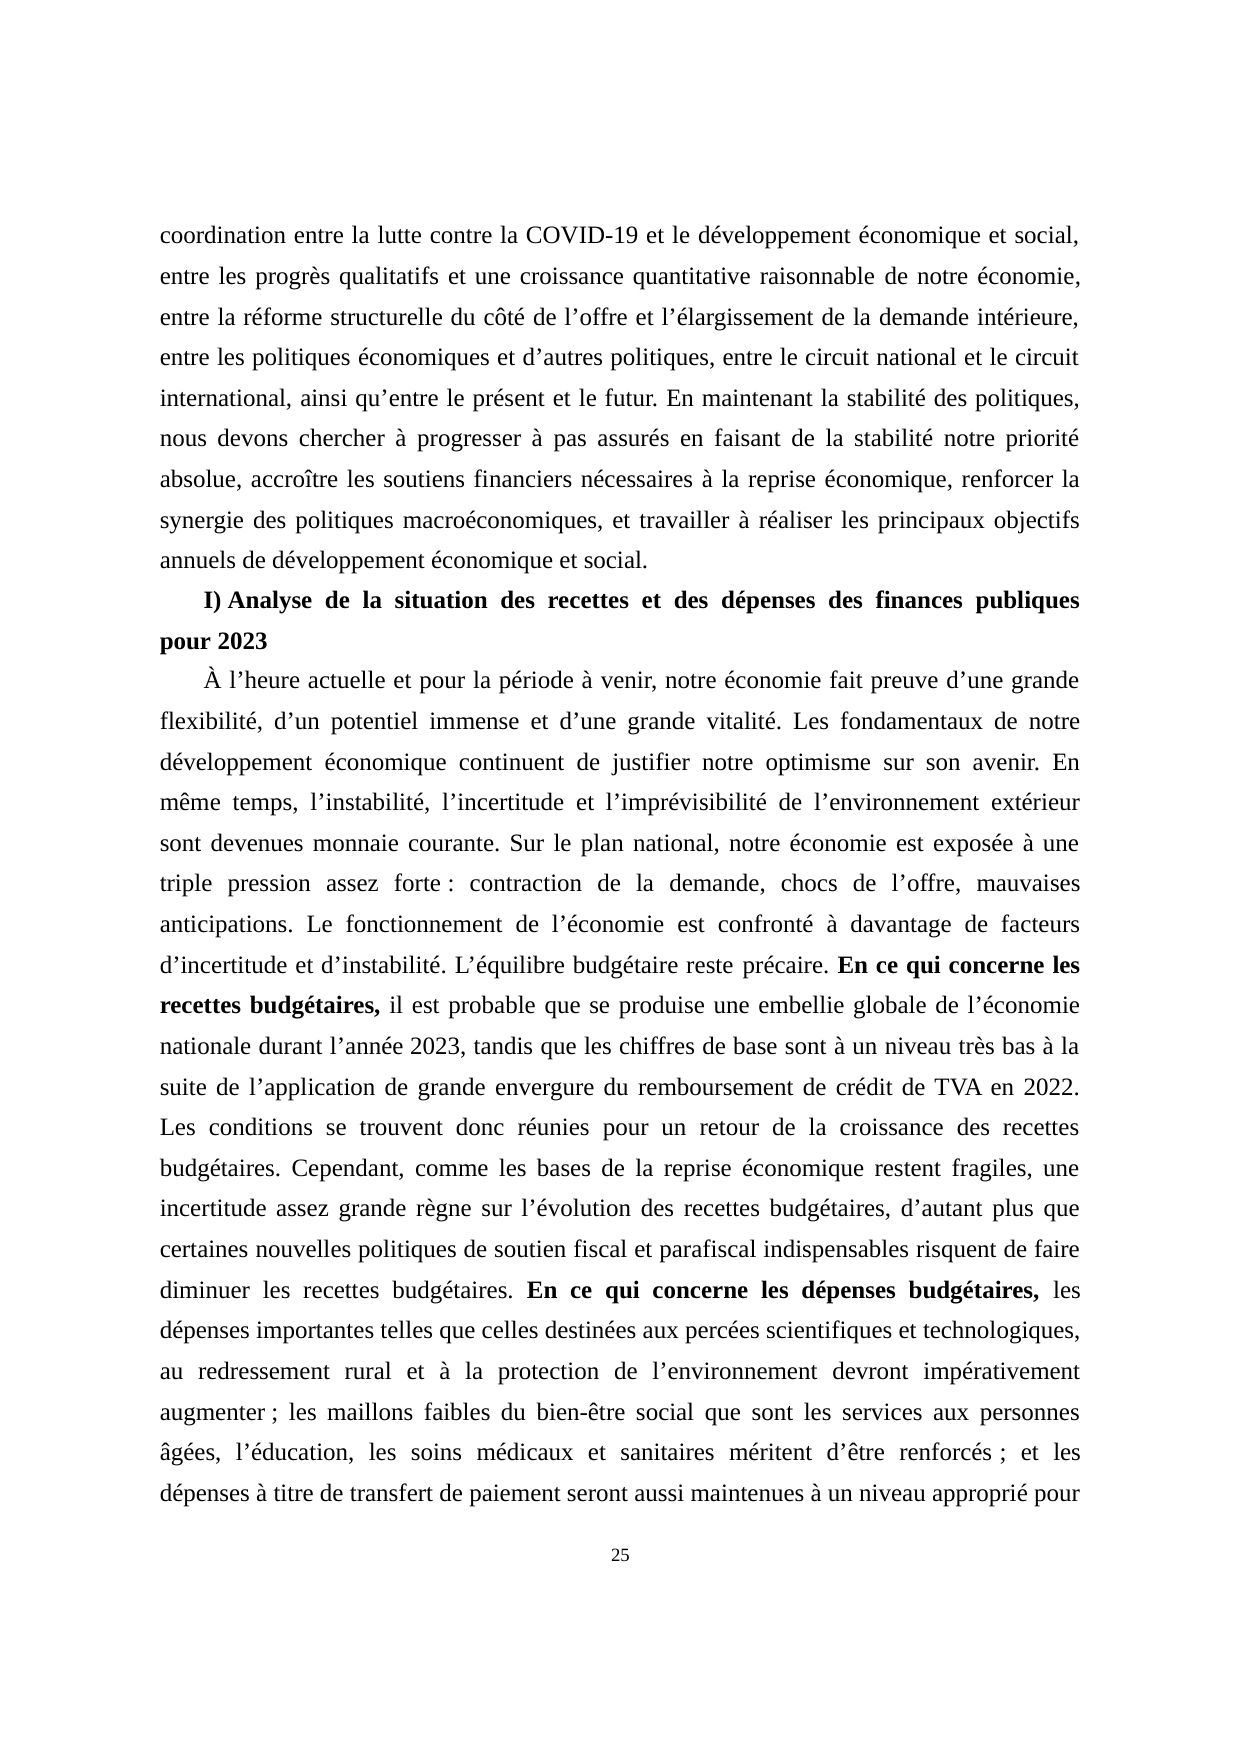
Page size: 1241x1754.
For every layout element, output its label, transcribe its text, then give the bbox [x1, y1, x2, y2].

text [159, 663, 1081, 1508]
text I) Analyse de la situation des recettes et des dépenses des finances publiques pour 2023 [159, 583, 1081, 656]
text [159, 218, 1081, 576]
